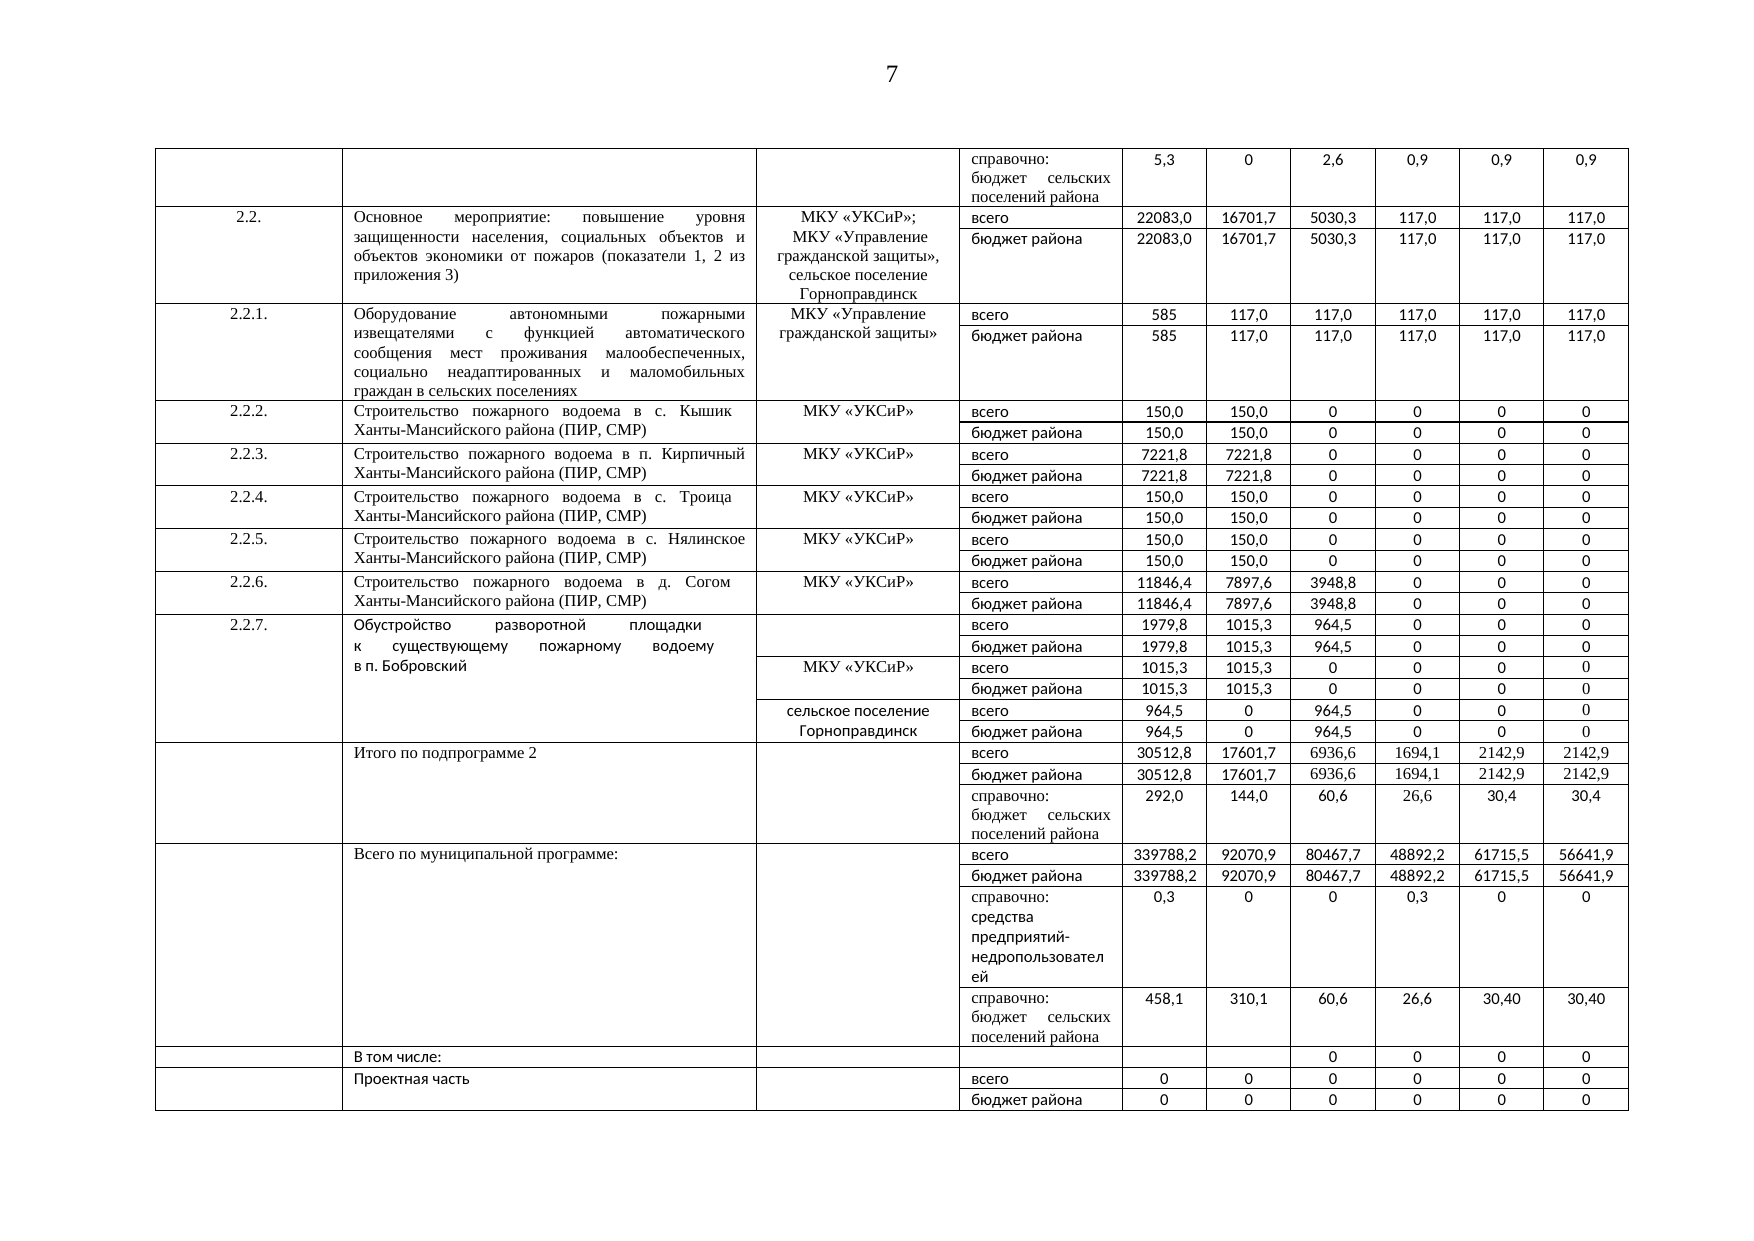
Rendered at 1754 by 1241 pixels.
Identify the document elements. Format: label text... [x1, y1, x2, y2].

table_cell Строительство пожарного водоема в д. Согом Ханты-Мансийского района (ПИР, СМР) [343, 572, 756, 613]
table_cell МКУ «УКСиР» [757, 486, 959, 528]
table_cell 0 [1544, 423, 1628, 443]
table_cell 0 [1460, 887, 1543, 987]
table_cell 0 [1544, 465, 1628, 485]
table_cell 30,4 [1544, 785, 1628, 843]
table_cell 0 [1544, 572, 1628, 592]
table_cell 0 [1291, 529, 1375, 549]
table_cell 0 [1123, 1068, 1206, 1088]
table_cell всего [960, 844, 1122, 864]
table_cell всего [960, 444, 1122, 464]
table_cell 3948,8 [1291, 572, 1375, 592]
table_cell 16701,7 [1207, 207, 1290, 228]
table_cell 11846,4 [1123, 572, 1206, 592]
table_cell 0 [1460, 529, 1543, 549]
table_cell Строительство пожарного водоема в с. Кышик Ханты-Мансийского района (ПИР, СМР) [343, 401, 756, 443]
table_cell всего [960, 486, 1122, 507]
table_cell 7221,8 [1207, 444, 1290, 464]
table_cell 60,6 [1291, 988, 1375, 1046]
table_cell 0 [1460, 721, 1543, 742]
table_cell 150,0 [1123, 551, 1206, 571]
table_cell 7221,8 [1123, 444, 1206, 464]
table_cell [156, 743, 342, 843]
table_cell 150,0 [1207, 423, 1290, 443]
table_cell 5030,3 [1291, 229, 1375, 303]
table_cell 0 [1376, 700, 1459, 720]
table_cell 0 [1291, 1047, 1375, 1067]
table_cell бюджет района [960, 764, 1122, 784]
table_cell [757, 844, 959, 1046]
table_cell 48892,2 [1376, 865, 1459, 886]
table_cell 1015,3 [1207, 615, 1290, 635]
table_cell 0 [1376, 551, 1459, 571]
table_cell 0 [1207, 149, 1290, 206]
table_cell всего [960, 1068, 1122, 1088]
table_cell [960, 887, 971, 987]
table_cell 0 [1460, 615, 1543, 635]
table_cell 2,6 [1291, 149, 1375, 206]
table_cell 56641,9 [1544, 865, 1628, 886]
table_cell 150,0 [1207, 508, 1290, 528]
table_cell 17601,7 [1207, 764, 1290, 784]
table_cell 117,0 [1207, 326, 1290, 400]
table_cell 458,1 [1123, 988, 1206, 1046]
table_cell 0 [1376, 444, 1459, 464]
table_cell бюджет района [960, 1089, 1122, 1110]
table_cell 80467,7 [1291, 865, 1375, 886]
table_cell 150,0 [1123, 529, 1206, 549]
table_cell 22083,0 [1123, 207, 1206, 228]
table_cell МКУ «УКСиР» [757, 529, 959, 571]
table_cell 117,0 [1460, 304, 1543, 324]
table_cell 0 [1376, 1068, 1459, 1088]
table_cell 0 [1376, 508, 1459, 528]
table_cell 150,0 [1207, 486, 1290, 507]
table_cell всего [960, 700, 1122, 720]
table_cell МКУ «УКСиР» [757, 657, 959, 699]
table_cell [156, 1047, 342, 1067]
table_cell [156, 844, 342, 1046]
table_cell 0 [1376, 721, 1459, 742]
table_cell 60,6 [1291, 785, 1375, 843]
table_cell всего [960, 572, 1122, 592]
table_cell 0 [1544, 508, 1628, 528]
table_cell всего [960, 657, 1122, 678]
table_cell 1694,1 [1376, 764, 1459, 784]
table_cell 964,5 [1123, 700, 1206, 720]
table_cell 2.2.5. [156, 529, 342, 571]
table_cell 7897,6 [1207, 572, 1290, 592]
table_cell 117,0 [1376, 326, 1459, 400]
table_cell 7221,8 [1207, 465, 1290, 485]
table_cell 0 [1544, 721, 1628, 742]
table_cell Строительство пожарного водоема в с. Троица Ханты-Мансийского района (ПИР, СМР) [343, 486, 756, 528]
table_cell 0 [1376, 465, 1459, 485]
table_cell 1015,3 [1207, 657, 1290, 678]
table_cell 61715,5 [1460, 844, 1543, 864]
table_cell 0 [1376, 636, 1459, 656]
table_cell 26,6 [1376, 988, 1459, 1046]
table_cell 2.2. [156, 207, 342, 303]
table_cell бюджет района [960, 593, 1122, 613]
table_cell 150,0 [1123, 401, 1206, 421]
table_cell 117,0 [1376, 304, 1459, 324]
table_cell 30512,8 [1123, 764, 1206, 784]
table_cell 0 [1460, 465, 1543, 485]
table_cell Обустройство разворотной площадки к существующему пожарному водоему в п. Бобровский [343, 615, 756, 742]
table_cell 0 [1207, 1089, 1290, 1110]
table_cell 92070,9 [1207, 865, 1290, 886]
table_cell всего [960, 401, 1122, 421]
table_cell МКУ «УКСиР» [757, 572, 959, 613]
table_cell 0 [1460, 423, 1543, 443]
table_cell всего [960, 304, 1122, 324]
table_cell 0 [1544, 1047, 1628, 1067]
table_cell 1015,3 [1207, 636, 1290, 656]
table_cell 117,0 [1460, 229, 1543, 303]
table_cell 0 [1460, 593, 1543, 613]
table_cell 30,40 [1544, 988, 1628, 1046]
table_cell 964,5 [1291, 721, 1375, 742]
table_cell 1015,3 [1123, 657, 1206, 678]
table_cell [1207, 1047, 1290, 1067]
table_cell 0 [1291, 1089, 1375, 1110]
table_cell 0 [1291, 401, 1375, 421]
table_cell 0 [1207, 700, 1290, 720]
table_cell 2.2.7. [156, 615, 342, 742]
table_cell Основное мероприятие: повышение уровня защищенности населения, социальных объектов и объектов экономики от пожаров (показатели 1, 2 из приложения 3) [343, 207, 756, 303]
table_cell 150,0 [1123, 508, 1206, 528]
table_cell 0 [1544, 679, 1628, 699]
table_cell 0,3 [1376, 887, 1459, 987]
table_cell 117,0 [1544, 326, 1628, 400]
table_cell 80467,7 [1291, 844, 1375, 864]
table_cell справочно: бюджет сельских поселений района [960, 785, 1122, 843]
table_cell 0 [1544, 657, 1628, 678]
table_cell МКУ «УКСиР» [757, 401, 959, 443]
table_cell 5,3 [1123, 149, 1206, 206]
table_cell 0 [1291, 486, 1375, 507]
table_cell 0 [1460, 508, 1543, 528]
table_cell 30512,8 [1123, 743, 1206, 763]
table_cell 2.2.1. [156, 304, 342, 400]
table_cell всего [960, 615, 1122, 635]
table_cell 5030,3 [1291, 207, 1375, 228]
table_cell 0 [1460, 401, 1543, 421]
table_cell 0 [1460, 572, 1543, 592]
table_cell 0 [1544, 636, 1628, 656]
table_cell бюджет района [960, 423, 1122, 443]
table_cell 0 [1544, 444, 1628, 464]
table_cell 7897,6 [1207, 593, 1290, 613]
table_cell Строительство пожарного водоема в с. Нялинское Ханты-Мансийского района (ПИР, СМР) [343, 529, 756, 571]
table_cell 0 [1376, 486, 1459, 507]
table_cell [1123, 1047, 1206, 1067]
table_cell 0,9 [1376, 149, 1459, 206]
table_cell 0 [1123, 1089, 1206, 1110]
table_cell 2.2.4. [156, 486, 342, 528]
table_cell 2142,9 [1460, 743, 1543, 763]
table_cell 11846,4 [1123, 593, 1206, 613]
table_cell 0 [1544, 529, 1628, 549]
table_cell справочно: бюджет сельских поселений района [960, 988, 1122, 1046]
table_cell сельское поселение Горноправдинск [757, 700, 959, 742]
table_cell 0,3 [1123, 887, 1206, 987]
table_cell 0 [1207, 721, 1290, 742]
table_cell 30,40 [1460, 988, 1543, 1046]
table_cell 0,9 [1460, 149, 1543, 206]
table_cell Проектная часть [343, 1068, 756, 1110]
table_cell 0 [1460, 636, 1543, 656]
table_cell 117,0 [1544, 207, 1628, 228]
table_cell [960, 1047, 1122, 1067]
table_cell 48892,2 [1376, 844, 1459, 864]
table_cell [757, 743, 959, 843]
table_cell 0 [1376, 529, 1459, 549]
table_cell 0 [1291, 887, 1375, 987]
table_cell 0 [1291, 465, 1375, 485]
table_cell 17601,7 [1207, 743, 1290, 763]
table_cell бюджет района [960, 229, 1122, 303]
table_cell 0 [1460, 700, 1543, 720]
table_cell 0 [1376, 657, 1459, 678]
table_cell 0 [1544, 551, 1628, 571]
table_cell 0 [1291, 657, 1375, 678]
table_cell 964,5 [1291, 700, 1375, 720]
table_cell 117,0 [1207, 304, 1290, 324]
table_cell бюджет района [960, 679, 1122, 699]
table_cell 0 [1376, 401, 1459, 421]
table_cell бюджет района [960, 508, 1122, 528]
table_cell [757, 615, 959, 656]
table_cell 0 [1544, 700, 1628, 720]
table_cell бюджет района [960, 326, 1122, 400]
table_cell 0 [1207, 1068, 1290, 1088]
table_cell 150,0 [1207, 401, 1290, 421]
table_cell 117,0 [1291, 326, 1375, 400]
table_cell 1979,8 [1123, 615, 1206, 635]
table_cell 1694,1 [1376, 743, 1459, 763]
table_cell 3948,8 [1291, 593, 1375, 613]
table_cell 0 [1291, 1068, 1375, 1088]
table_cell [757, 1068, 959, 1110]
table_cell 0 [1460, 1068, 1543, 1088]
table_cell 150,0 [1123, 486, 1206, 507]
table_cell 0 [1544, 1089, 1628, 1110]
table_cell МКУ «УКСиР» [757, 444, 959, 485]
table_cell 0 [1460, 486, 1543, 507]
table_cell МКУ «УКСиР»; МКУ «Управление гражданской защиты», сельское поселение Горноправдинск [757, 207, 959, 303]
table_cell 0 [1376, 615, 1459, 635]
table_cell 0 [1460, 1047, 1543, 1067]
table_cell 2142,9 [1544, 743, 1628, 763]
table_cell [988, 887, 1122, 987]
table_cell 0 [1291, 423, 1375, 443]
table_cell всего [960, 743, 1122, 763]
table_cell 150,0 [1207, 529, 1290, 549]
table_cell 117,0 [1376, 229, 1459, 303]
table_cell 0 [1544, 593, 1628, 613]
table_cell [757, 1047, 959, 1067]
table_cell 2.2.3. [156, 444, 342, 485]
table_cell 0 [1207, 887, 1290, 987]
table_cell Итого по подпрограмме 2 [343, 743, 756, 843]
table_cell 0 [1291, 551, 1375, 571]
table_cell 0 [1460, 444, 1543, 464]
table_cell всего [960, 207, 1122, 228]
table_cell 16701,7 [1207, 229, 1290, 303]
table_cell В том числе: [343, 1047, 756, 1067]
table_cell 0 [1544, 615, 1628, 635]
table_cell 117,0 [1376, 207, 1459, 228]
table_cell 117,0 [1544, 304, 1628, 324]
table_cell МКУ «Управление гражданской защиты» [757, 304, 959, 400]
table_cell 2142,9 [1544, 764, 1628, 784]
table_cell 964,5 [1123, 721, 1206, 742]
table_cell бюджет района [960, 465, 1122, 485]
table_cell 150,0 [1123, 423, 1206, 443]
table_cell бюджет района [960, 721, 1122, 742]
table_cell 2142,9 [1460, 764, 1543, 784]
table_cell 585 [1123, 304, 1206, 324]
table_cell 61715,5 [1460, 865, 1543, 886]
table_cell 7221,8 [1123, 465, 1206, 485]
table_cell 0 [1460, 679, 1543, 699]
table_cell 2.2.2. [156, 401, 342, 443]
table_cell [156, 1068, 342, 1110]
table_cell 0 [1291, 679, 1375, 699]
table_cell 310,1 [1207, 988, 1290, 1046]
table_cell 0 [1376, 1047, 1459, 1067]
table_cell бюджет района [960, 636, 1122, 656]
table_cell 0 [1544, 887, 1628, 987]
table_cell 92070,9 [1207, 844, 1290, 864]
table_cell 0 [1460, 551, 1543, 571]
table_cell 117,0 [1291, 304, 1375, 324]
table_cell 0 [1460, 657, 1543, 678]
table_cell 0,9 [1544, 149, 1628, 206]
table_cell 964,5 [1291, 636, 1375, 656]
table_cell 150,0 [1207, 551, 1290, 571]
table_cell бюджет района [960, 865, 1122, 886]
table_cell 117,0 [1460, 207, 1543, 228]
table_cell 1015,3 [1123, 679, 1206, 699]
table_cell 144,0 [1207, 785, 1290, 843]
table_cell 0 [1460, 1089, 1543, 1110]
table_cell Всего по муниципальной программе: [343, 844, 756, 1046]
table_cell 22083,0 [1123, 229, 1206, 303]
table_cell 6936,6 [1291, 764, 1375, 784]
table_cell всего [960, 529, 1122, 549]
table_cell 339788,2 [1123, 865, 1206, 886]
table_cell 1015,3 [1207, 679, 1290, 699]
table_cell 0 [1376, 679, 1459, 699]
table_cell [960, 149, 1122, 206]
table_cell 30,4 [1460, 785, 1543, 843]
table_cell 0 [1376, 593, 1459, 613]
table_cell 0 [1376, 1089, 1459, 1110]
table_cell 585 [1123, 326, 1206, 400]
table_cell 0 [1544, 1068, 1628, 1088]
table_cell 6936,6 [1291, 743, 1375, 763]
table_cell 2.2.6. [156, 572, 342, 613]
table_cell Строительство пожарного водоема в п. Кирпичный Ханты-Мансийского района (ПИР, СМР) [343, 444, 756, 485]
table_cell 0 [1544, 486, 1628, 507]
table_cell 339788,2 [1123, 844, 1206, 864]
table_cell 292,0 [1123, 785, 1206, 843]
table_cell 1979,8 [1123, 636, 1206, 656]
table_cell 26,6 [1376, 785, 1459, 843]
table_cell бюджет района [960, 551, 1122, 571]
table_cell 0 [1376, 572, 1459, 592]
table_cell 117,0 [1460, 326, 1543, 400]
table_cell 0 [1291, 508, 1375, 528]
table_cell 117,0 [1544, 229, 1628, 303]
table_cell Оборудование автономными пожарными извещателями с функцией автоматического сообщения мест проживания малообеспеченных, социально неадаптированных и маломобильных граждан в сельских поселениях [343, 304, 756, 400]
table_cell 0 [1544, 401, 1628, 421]
table_cell 0 [1291, 444, 1375, 464]
table_cell 56641,9 [1544, 844, 1628, 864]
table_cell 0 [1376, 423, 1459, 443]
table_cell 964,5 [1291, 615, 1375, 635]
